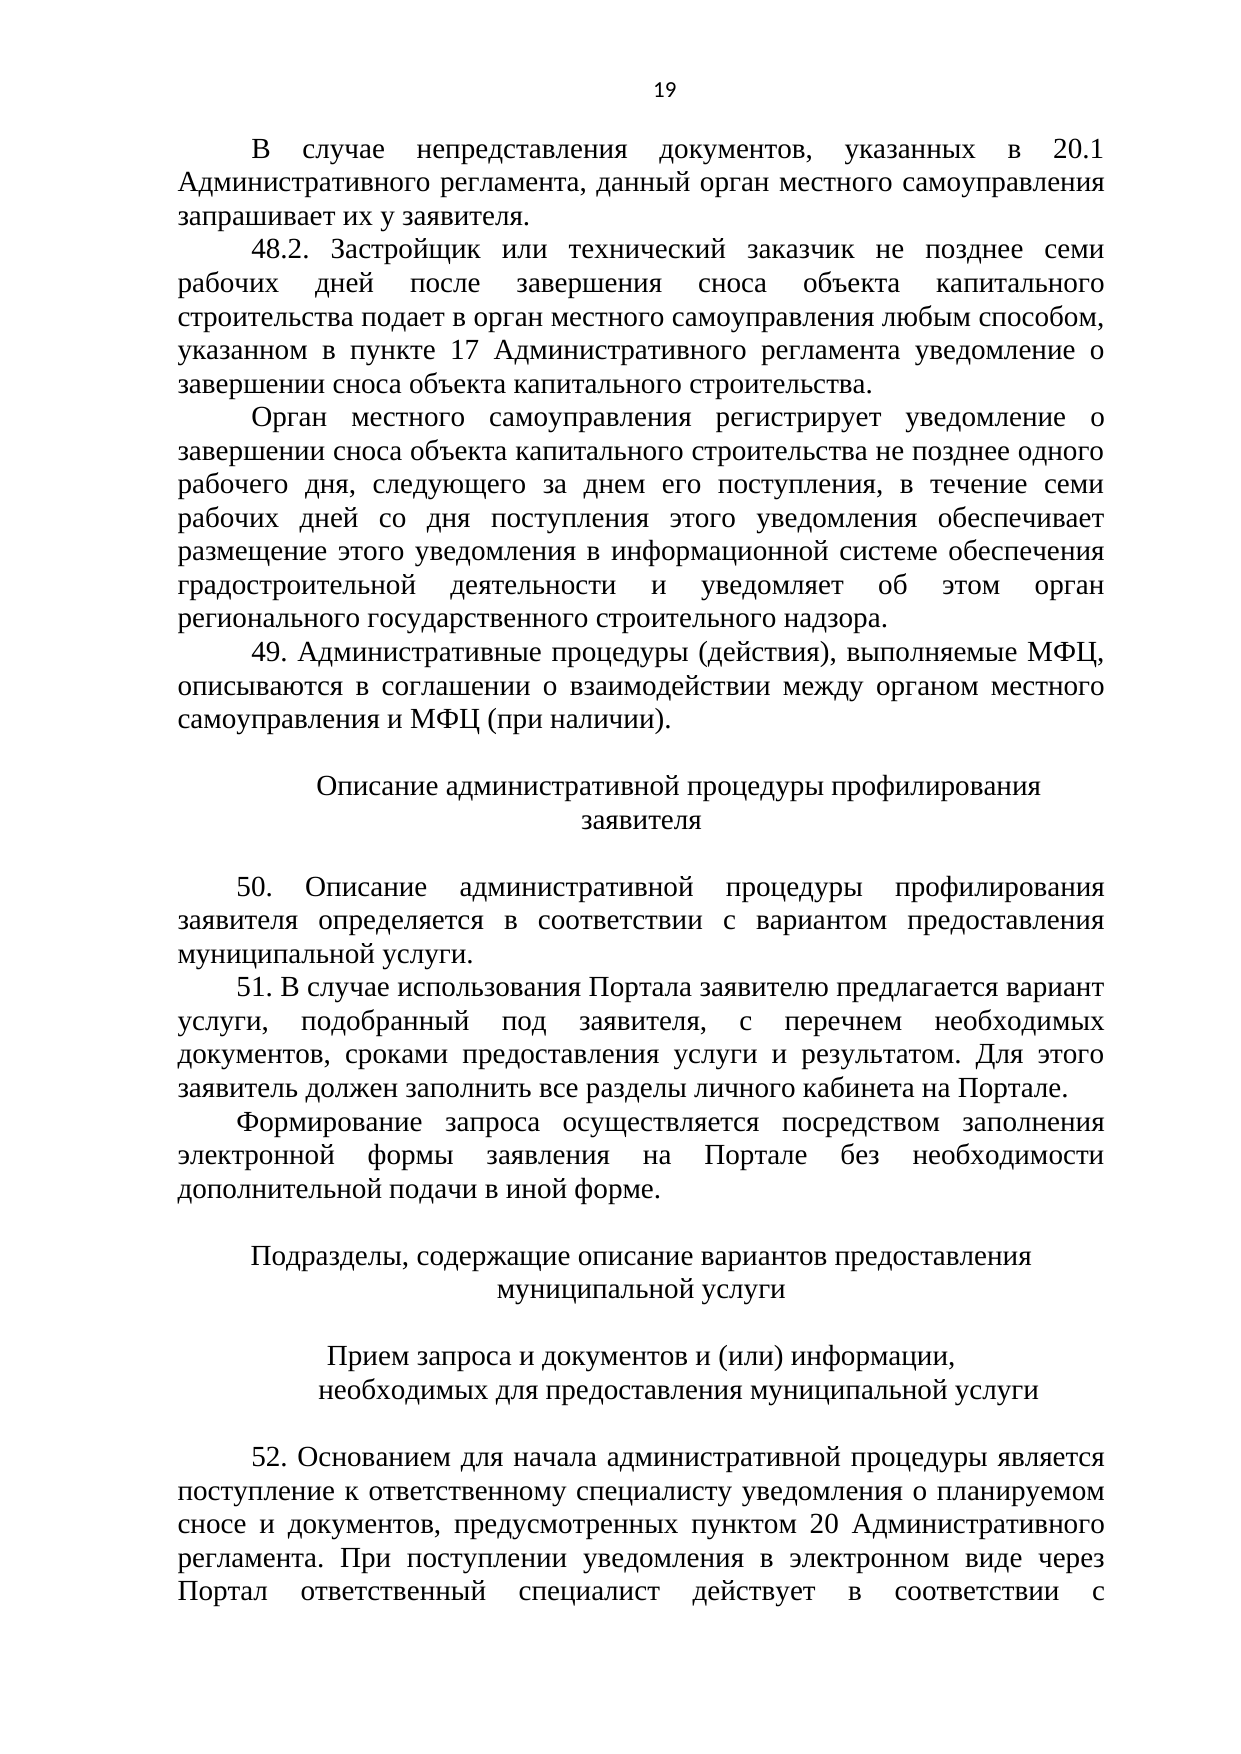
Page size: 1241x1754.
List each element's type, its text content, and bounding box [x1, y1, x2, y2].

text Формирование запроса осуществляется посредством заполнения электронной формы заявления на Портале без необходимости дополнительной подачи в иной форме. [177, 1104, 1105, 1204]
text В случае непредставления документов, указанных в 20.1 Административного регламента, данный орган местного самоуправления запрашивает их у заявителя. [177, 131, 1105, 232]
text 50. Описание административной процедуры профилирования заявителя определяется в соответствии с вариантом предоставления муниципальной услуги. [177, 869, 1105, 969]
text 48.2. Застройщик или технический заказчик не позднее семи рабочих дней после завершения сноса объекта капитального строительства подает в орган местного самоуправления любым способом, указанном в пункте 17 Административного регламента уведомление о завершении сноса объекта капитального строительства. [177, 232, 1105, 399]
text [177, 1439, 1105, 1607]
text необходимых для предоставления муниципальной услуги [177, 1372, 1105, 1406]
text Прием запроса и документов и (или) информации, [177, 1338, 1105, 1372]
text 49. Административные процедуры (действия), выполняемые МФЦ, описываются в соглашении о взаимодействии между органом местного самоуправления и МФЦ (при наличии). [177, 634, 1105, 735]
text 51. В случае использования Портала заявителю предлагается вариант услуги, подобранный под заявителя, с перечнем необходимых документов, сроками предоставления услуги и результатом. Для этого заявитель должен заполнить все разделы личного кабинета на Портале. [177, 969, 1105, 1104]
text Описание административной процедуры профилирования заявителя [177, 768, 1105, 835]
text муниципальной услуги [177, 1271, 1105, 1305]
text Орган местного самоуправления регистрирует уведомление о завершении сноса объекта капитального строительства не позднее одного рабочего дня, следующего за днем его поступления, в течение семи рабочих дней со дня поступления этого уведомления обеспечивает размещение этого уведомления в информационной системе обеспечения градостроительной деятельности и уведомляет об этом орган регионального государственного строительного надзора. [177, 399, 1105, 634]
text Подразделы, содержащие описание вариантов предоставления [177, 1238, 1105, 1271]
